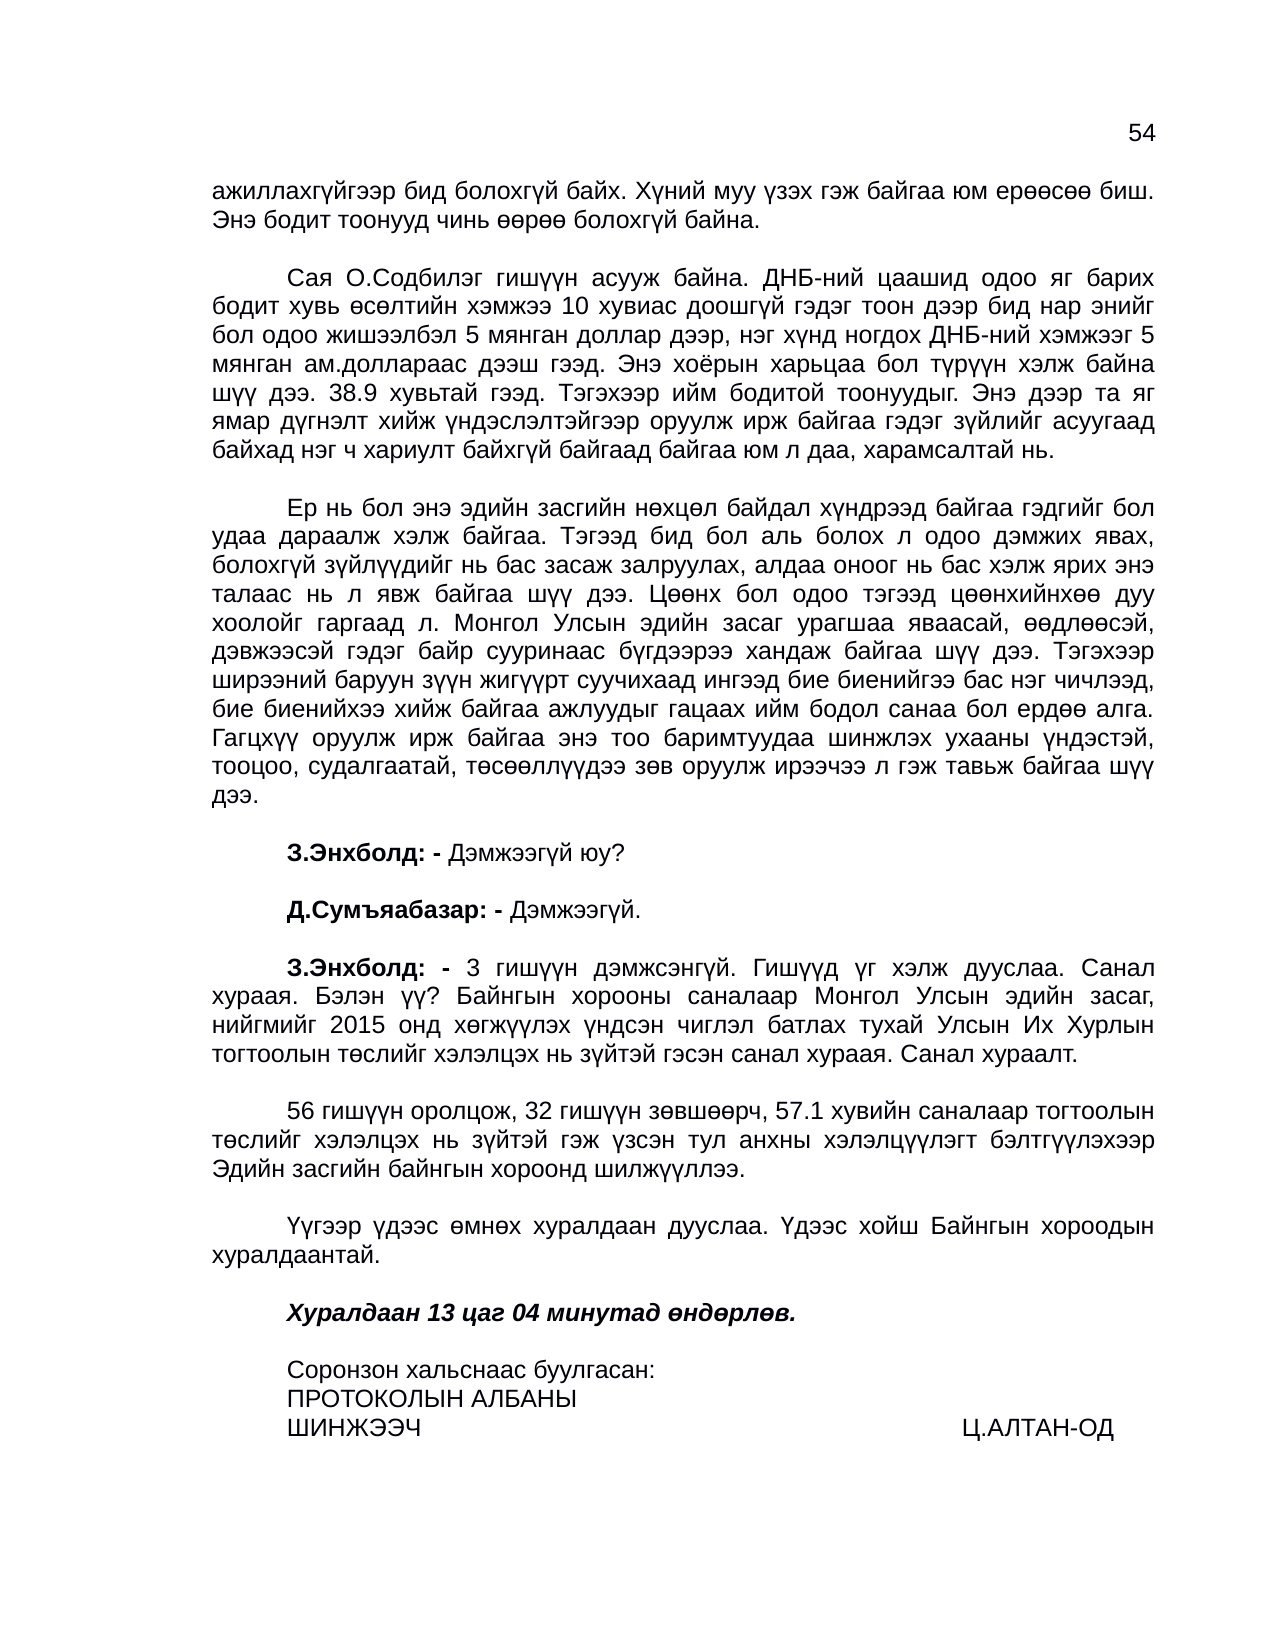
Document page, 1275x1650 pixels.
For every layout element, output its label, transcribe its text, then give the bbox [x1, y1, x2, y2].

text З.Энхболд: - Дэмжээгүй юу? [212, 838, 1156, 866]
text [212, 176, 1156, 234]
text Сая О.Содбилэг гишүүн асууж байна. ДНБ-ний цаашид одоо яг барих бодит хувь өсөлтийн хэмжээ 10 хувиас доошгүй гэдэг тоон дээр бид нар энийг бол одоо жишээлбэл 5 мянган доллар дээр, нэг хүнд ногдох ДНБ-ний хэмжээг 5 мянган ам.доллараас дээш гээд. Энэ хоёрын харьцаа бол түрүүн хэлж байна шүү дээ. 38.9 хувьтай гээд. Тэгэхээр ийм бодитой тоонуудыг. Энэ дээр та яг ямар дүгнэлт хийж үндэслэлтэйгээр оруулж ирж байгаа гэдэг зүйлийг асуугаад байхад нэг ч хариулт байхгүй байгаад байгаа юм л даа, харамсалтай нь. [212, 263, 1156, 464]
text З.Энхболд: - 3 гишүүн дэмжсэнгүй. Гишүүд үг хэлж дууслаа. Санал хураая. Бэлэн үү? Байнгын хорооны саналаар Монгол Улсын эдийн засаг, нийгмийг 2015 онд хөгжүүлэх үндсэн чиглэл батлах тухай Улсын Их Хурлын тогтоолын төслийг хэлэлцэх нь зүйтэй гэсэн санал хураая. Санал хураалт. [212, 953, 1156, 1068]
text Ер нь бол энэ эдийн засгийн нөхцөл байдал хүндрээд байгаа гэдгийг бол удаа дараалж хэлж байгаа. Тэгээд бид бол аль болох л одоо дэмжих явах, болохгүй зүйлүүдийг нь бас засаж залруулах, алдаа оноог нь бас хэлж ярих энэ талаас нь л явж байгаа шүү дээ. Цөөнх бол одоо тэгээд цөөнхийнхөө дуу хоолойг гаргаад л. Монгол Улсын эдийн засаг урагшаа яваасай, өөдлөөсэй, дэвжээсэй гэдэг байр сууринаас бүгдээрээ хандаж байгаа шүү дээ. Тэгэхээр ширээний баруун зүүн жигүүрт суучихаад ингээд бие биенийгээ бас нэг чичлээд, бие биенийхээ хийж байгаа ажлуудыг гацаах ийм бодол санаа бол ердөө алга. Гагцхүү оруулж ирж байгаа энэ тоо баримтуудаа шинжлэх ухааны үндэстэй, тооцоо, судалгаатай, төсөөллүүдээ зөв оруулж ирээчээ л гэж тавьж байгаа шүү дээ. [212, 493, 1156, 809]
text Д.Сумъяабазар: - Дэмжээгүй. [212, 895, 1156, 924]
text Соронзон хальснаас буулгасан: [212, 1355, 1156, 1384]
text ПРОТОКОЛЫН АЛБАНЫ [212, 1384, 1156, 1413]
text Үүгээр үдээс өмнөх хуралдаан дууслаа. Үдээс хойш Байнгын хороодын хуралдаантай. [212, 1211, 1156, 1269]
text Хуралдаан 13 цаг 04 минутад өндөрлөв. [212, 1298, 1156, 1326]
text ШИНЖЭЭЧ Ц.АЛТАН-ОД [212, 1413, 1156, 1441]
text 56 гишүүн оролцож, 32 гишүүн зөвшөөрч, 57.1 хувийн саналаар тогтоолын төслийг хэлэлцэх нь зүйтэй гэж үзсэн тул анхны хэлэлцүүлэгт бэлтгүүлэхээр Эдийн засгийн байнгын хороонд шилжүүллээ. [212, 1096, 1156, 1183]
